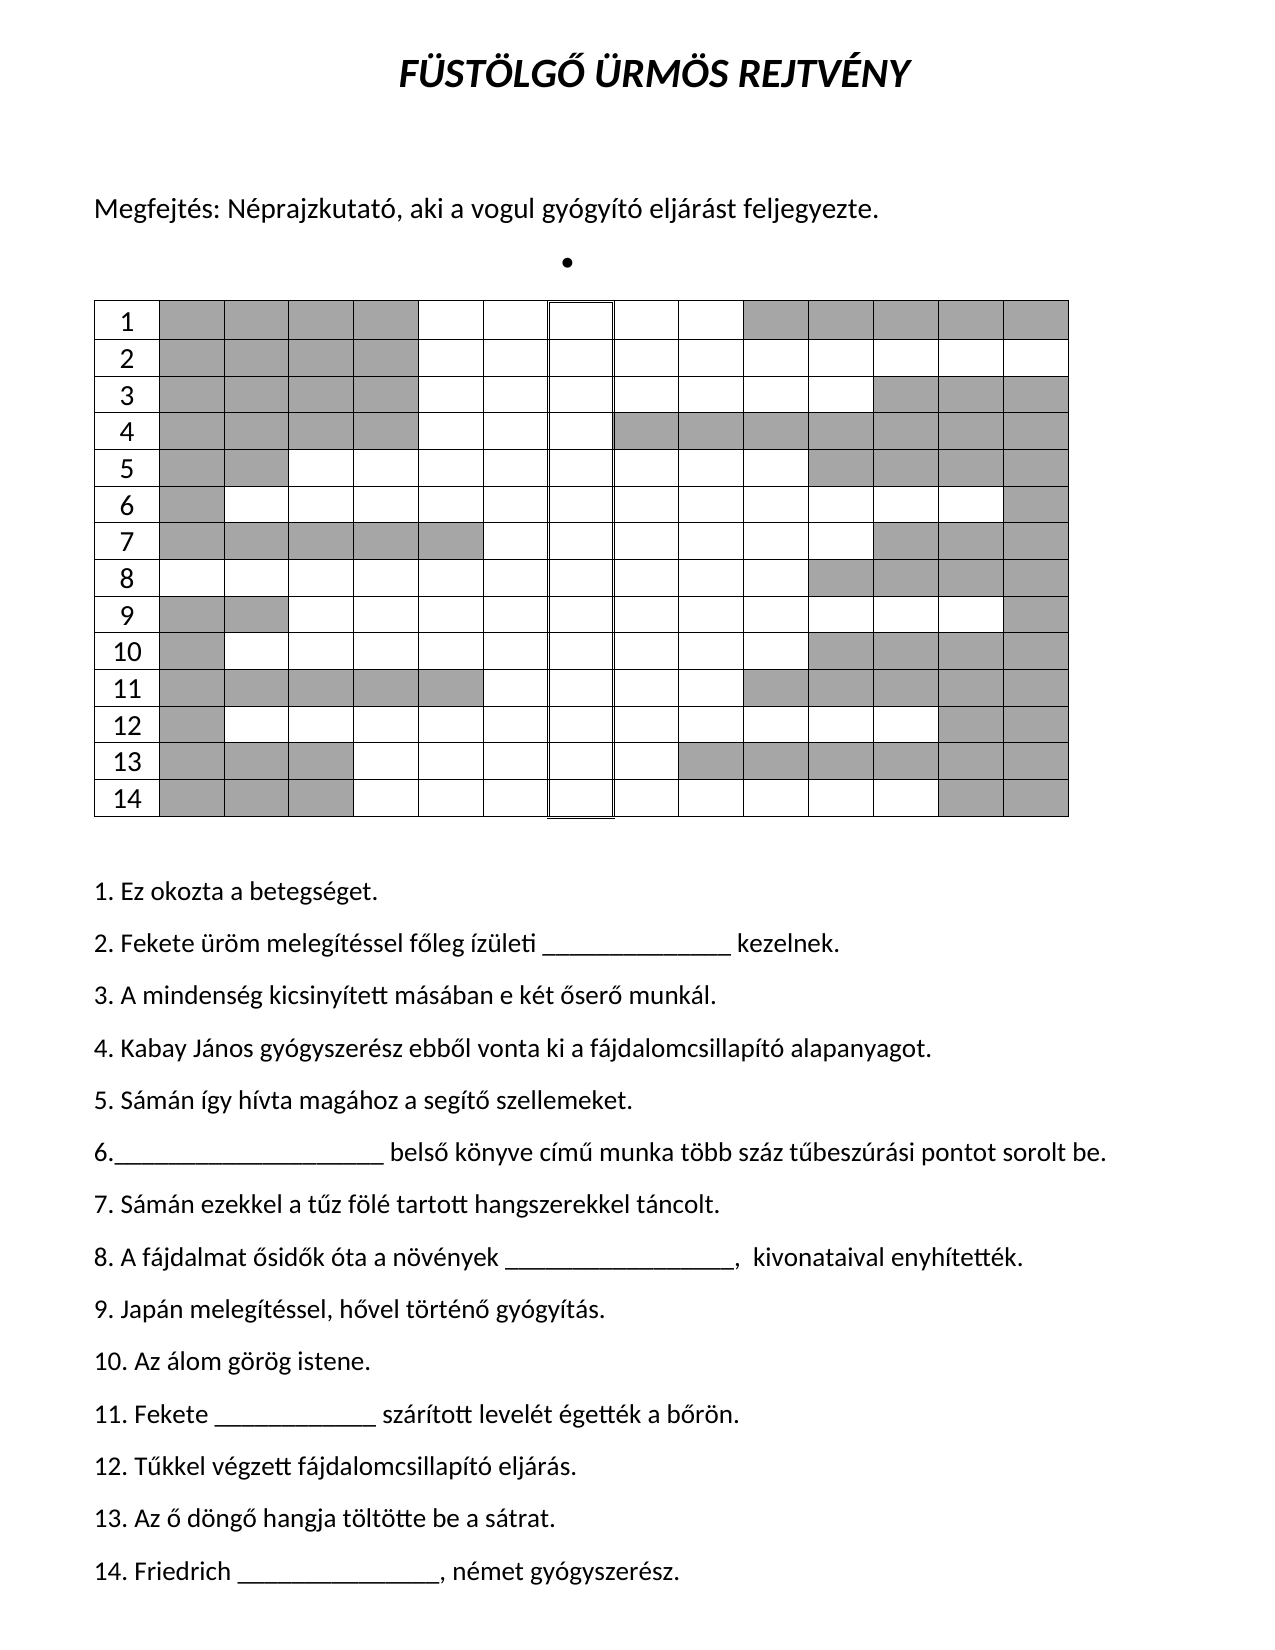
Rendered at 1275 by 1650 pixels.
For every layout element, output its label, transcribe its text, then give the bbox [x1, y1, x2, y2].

text 10. Az álom görög istene. [94, 1344, 1219, 1377]
table_cell [939, 523, 1003, 559]
table_cell [419, 340, 483, 376]
table_cell [354, 450, 418, 486]
table_header [615, 301, 678, 339]
text Megfejtés: Néprajzkutató, aki a vogul gyógyító eljárást feljegyezte. [94, 190, 1219, 226]
table_cell [550, 340, 612, 376]
table_cell [484, 377, 547, 412]
table_cell [225, 560, 288, 596]
table_cell [225, 413, 288, 449]
table_cell [160, 413, 224, 449]
table_cell [484, 633, 547, 669]
table_cell [354, 487, 418, 522]
text 2. Fekete üröm melegítéssel főleg ízületi ______________ kezelnek. [94, 926, 1219, 959]
table_cell [809, 377, 873, 412]
table_cell [289, 377, 353, 412]
table_cell [289, 743, 353, 779]
table_cell [939, 633, 1003, 669]
table_cell [419, 633, 483, 669]
table_cell [874, 707, 938, 742]
table_cell [874, 487, 938, 522]
table_cell [939, 340, 1003, 376]
table_cell [484, 560, 547, 596]
table_cell [809, 560, 873, 596]
table_cell [550, 487, 612, 522]
table_cell [809, 340, 873, 376]
table_cell [615, 413, 678, 449]
table_cell [615, 780, 678, 816]
table_cell [809, 523, 873, 559]
table_cell [809, 633, 873, 669]
table_cell 2 [95, 340, 159, 376]
table_cell [615, 340, 678, 376]
table_cell [1004, 340, 1068, 376]
table_cell [550, 450, 612, 486]
table_cell [419, 743, 483, 779]
table_cell [679, 560, 743, 596]
table_cell [225, 597, 288, 632]
table_cell [289, 670, 353, 706]
table_cell [615, 450, 678, 486]
table_cell [809, 597, 873, 632]
table_cell [679, 707, 743, 742]
table_cell [874, 450, 938, 486]
table_cell [550, 560, 612, 596]
table_cell [419, 487, 483, 522]
table_cell [160, 560, 224, 596]
table_cell [225, 670, 288, 706]
table_cell [160, 743, 224, 779]
table_cell [225, 707, 288, 742]
table_cell [550, 523, 612, 559]
table_cell 13 [95, 743, 159, 779]
table_cell [809, 450, 873, 486]
table_header [939, 301, 1003, 339]
table_cell [744, 450, 808, 486]
table_cell [615, 597, 678, 632]
table_cell [484, 523, 547, 559]
table_header [874, 301, 938, 339]
table_cell [160, 487, 224, 522]
table_cell 12 [95, 707, 159, 742]
table_cell [874, 743, 938, 779]
table_cell [484, 743, 547, 779]
table_cell [744, 377, 808, 412]
table_cell [679, 597, 743, 632]
table_cell [1004, 450, 1068, 486]
table_cell [289, 780, 353, 816]
table_cell [874, 597, 938, 632]
table_cell [289, 597, 353, 632]
table_cell 4 [95, 413, 159, 449]
table_cell [354, 707, 418, 742]
text 7. Sámán ezekkel a tűz fölé tartott hangszerekkel táncolt. [94, 1188, 1219, 1221]
table_cell [225, 450, 288, 486]
text 9. Japán melegítéssel, hővel történő gyógyítás. [94, 1292, 1219, 1325]
text 14. Friedrich _______________, német gyógyszerész. [94, 1554, 1219, 1587]
table_cell [939, 487, 1003, 522]
table_cell [484, 780, 547, 816]
table_cell [744, 743, 808, 779]
table_cell [419, 707, 483, 742]
table_cell 14 [95, 780, 159, 816]
table_cell [809, 707, 873, 742]
text 3. A mindenség kicsinyített másában e két őserő munkál. [94, 978, 1219, 1011]
table_cell [1004, 487, 1068, 522]
table_cell [679, 780, 743, 816]
table_cell [1004, 743, 1068, 779]
table_cell [874, 670, 938, 706]
table_cell [939, 560, 1003, 596]
text 8. A fájdalmat ősidők óta a növények _________________, kivonataival enyhítették. [94, 1240, 1219, 1273]
text 6.____________________ belső könyve című munka több száz tűbeszúrási pontot sorolt be. [94, 1135, 1219, 1168]
table_header [289, 301, 353, 339]
table_cell [1004, 523, 1068, 559]
table_cell [679, 413, 743, 449]
table_cell [679, 633, 743, 669]
table_cell [354, 523, 418, 559]
table_cell [939, 707, 1003, 742]
table_cell [1004, 707, 1068, 742]
table_cell [354, 633, 418, 669]
table_cell [744, 413, 808, 449]
table_cell [289, 633, 353, 669]
table_cell [419, 560, 483, 596]
table_header [1004, 301, 1068, 339]
table_cell [679, 377, 743, 412]
table_cell [939, 450, 1003, 486]
table_cell [484, 707, 547, 742]
table_header [225, 301, 288, 339]
table_cell [550, 707, 612, 742]
table_cell [160, 633, 224, 669]
table_cell [1004, 560, 1068, 596]
table_cell [160, 597, 224, 632]
table_cell [744, 523, 808, 559]
table_cell [225, 780, 288, 816]
table_cell [939, 413, 1003, 449]
text 13. Az ő döngő hangja töltötte be a sátrat. [94, 1501, 1219, 1534]
table_cell 8 [95, 560, 159, 596]
table_header [550, 303, 612, 339]
table_cell [615, 670, 678, 706]
table_cell [484, 670, 547, 706]
table_cell [550, 377, 612, 412]
table_cell [939, 743, 1003, 779]
table_cell [744, 633, 808, 669]
table_cell [550, 633, 612, 669]
table_cell [354, 597, 418, 632]
table_cell 10 [95, 633, 159, 669]
table_header [744, 301, 808, 339]
table_cell [289, 413, 353, 449]
table_cell [484, 487, 547, 522]
table_cell 3 [95, 377, 159, 412]
table_cell [419, 780, 483, 816]
table_cell [1004, 633, 1068, 669]
table_cell [615, 560, 678, 596]
table_cell [809, 670, 873, 706]
table_cell [874, 377, 938, 412]
table_cell [615, 633, 678, 669]
table_cell [874, 340, 938, 376]
table_cell [1004, 377, 1068, 412]
table_cell [354, 780, 418, 816]
table_header [679, 301, 743, 339]
table_cell [939, 377, 1003, 412]
table_header [484, 301, 547, 339]
table_cell [550, 597, 612, 632]
table_cell [160, 340, 224, 376]
table_cell [484, 413, 547, 449]
table_cell [419, 670, 483, 706]
table_cell [225, 633, 288, 669]
table_cell [744, 670, 808, 706]
table_cell [1004, 670, 1068, 706]
table_cell [809, 743, 873, 779]
table_cell 9 [95, 597, 159, 632]
table_header [419, 301, 483, 339]
table_cell 6 [95, 487, 159, 522]
table_cell [809, 780, 873, 816]
table_cell [225, 487, 288, 522]
table_cell [225, 523, 288, 559]
text 12. Tűkkel végzett fájdalomcsillapító eljárás. [94, 1449, 1219, 1482]
table_cell [679, 523, 743, 559]
table_header [354, 301, 418, 339]
table_cell [354, 377, 418, 412]
table_cell [419, 413, 483, 449]
table_cell [225, 340, 288, 376]
table_cell [874, 413, 938, 449]
table_cell [160, 450, 224, 486]
table_cell [354, 560, 418, 596]
table_cell 11 [95, 670, 159, 706]
table_cell [615, 523, 678, 559]
table_cell [225, 743, 288, 779]
table_cell [939, 670, 1003, 706]
table_cell [160, 780, 224, 816]
table_cell [1004, 780, 1068, 816]
table_cell 5 [95, 450, 159, 486]
table_cell [484, 597, 547, 632]
table_cell [744, 707, 808, 742]
text 5. Sámán így hívta magához a segítő szellemeket. [94, 1083, 1219, 1116]
table_cell [744, 340, 808, 376]
text 1. Ez okozta a betegséget. [94, 874, 1219, 907]
table_cell [289, 523, 353, 559]
table_cell [939, 780, 1003, 816]
table_cell [160, 377, 224, 412]
table_cell [289, 487, 353, 522]
table_cell [679, 487, 743, 522]
table_cell [354, 670, 418, 706]
table_cell [160, 707, 224, 742]
table_cell [1004, 597, 1068, 632]
table_cell [550, 743, 612, 779]
table_cell [1004, 413, 1068, 449]
table_cell [874, 780, 938, 816]
table_cell [874, 560, 938, 596]
table_cell [289, 340, 353, 376]
table_cell [679, 340, 743, 376]
table_cell [550, 780, 612, 816]
table_cell [550, 413, 612, 449]
text 11. Fekete ____________ szárított levelét égették a bőrön. [94, 1397, 1219, 1430]
table_header [160, 301, 224, 339]
table_cell [679, 743, 743, 779]
table_cell [744, 780, 808, 816]
table_cell 7 [95, 523, 159, 559]
table_cell [419, 377, 483, 412]
table_cell [484, 340, 547, 376]
table_cell [679, 450, 743, 486]
table_cell [289, 560, 353, 596]
table_cell [160, 670, 224, 706]
table_cell [615, 743, 678, 779]
table_cell [809, 413, 873, 449]
table_cell [874, 523, 938, 559]
table_cell [225, 377, 288, 412]
table_header 1 [95, 301, 159, 339]
table_cell [744, 487, 808, 522]
table_cell [419, 597, 483, 632]
table_cell [419, 523, 483, 559]
text 4. Kabay János gyógyszerész ebből vonta ki a fájdalomcsillapító alapanyagot. [94, 1031, 1219, 1064]
table_cell [939, 597, 1003, 632]
table_cell [874, 633, 938, 669]
table_cell [744, 597, 808, 632]
table_cell [484, 450, 547, 486]
text FÜSTÖLGŐ ÜRMÖS REJTVÉNY [94, 47, 1219, 98]
table_cell [615, 487, 678, 522]
table_cell [160, 523, 224, 559]
table_cell [354, 340, 418, 376]
table_cell [615, 707, 678, 742]
table_cell [550, 670, 612, 706]
table_cell [744, 560, 808, 596]
table_cell [289, 707, 353, 742]
table_cell [679, 670, 743, 706]
table_cell [419, 450, 483, 486]
table_cell [615, 377, 678, 412]
table_header [809, 301, 873, 339]
table_cell [809, 487, 873, 522]
table_cell [354, 413, 418, 449]
table_cell [354, 743, 418, 779]
table_cell [289, 450, 353, 486]
